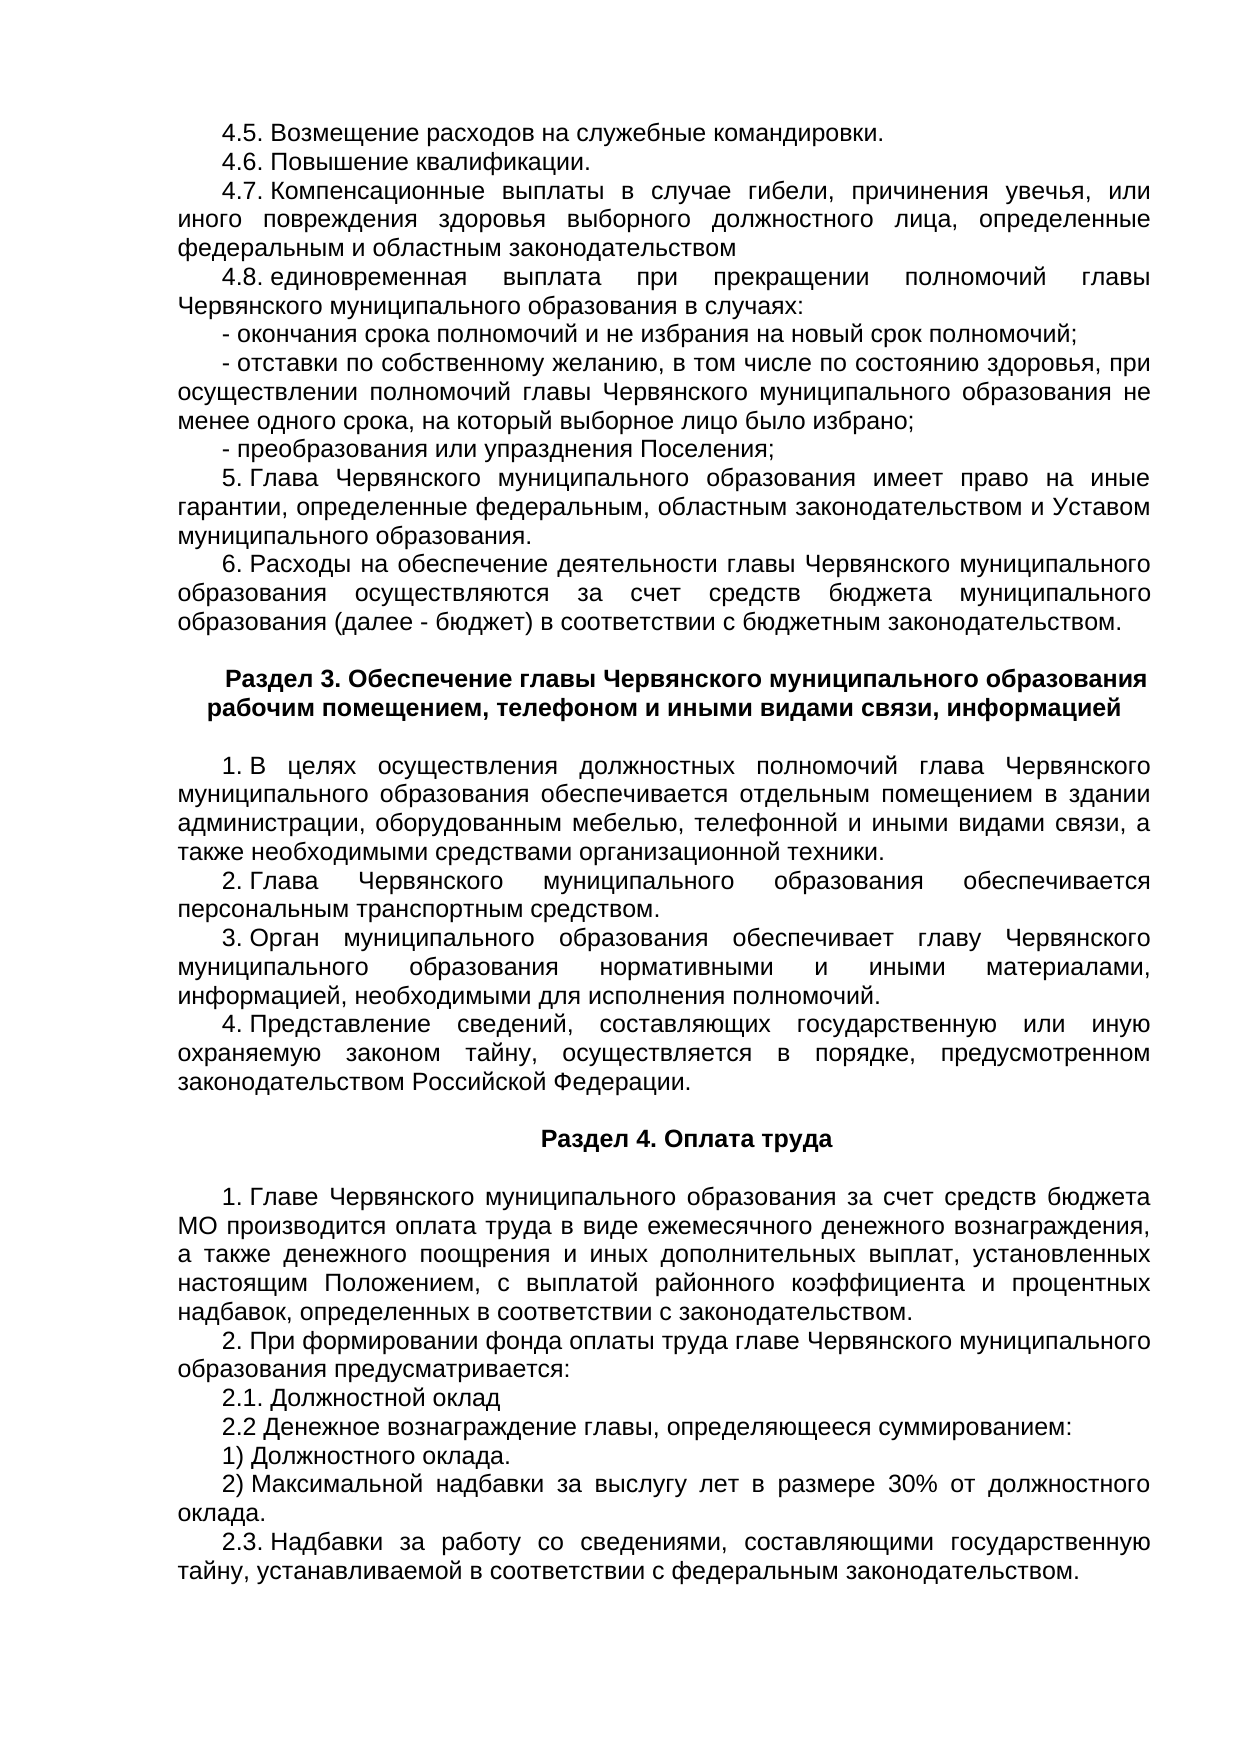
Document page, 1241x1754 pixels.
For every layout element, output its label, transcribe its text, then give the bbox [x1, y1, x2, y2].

text 4.7. Компенсационные выплаты в случае гибели, причинения увечья, или иного повреждения здоровья выборного должностного лица, определенные федеральным и областным законодательством [177, 176, 1152, 262]
text 2.3. Надбавки за работу со сведениями, составляющими государственную тайну, устанавливаемой в соответствии с федеральным законодательством. [177, 1527, 1152, 1584]
text - окончания срока полномочий и не избрания на новый срок полномочий; [177, 319, 1152, 348]
text Раздел 3. Обеспечение главы Червянского муниципального образования рабочим помещением, телефоном и иными видами связи, информацией [177, 664, 1152, 722]
text 4.8. единовременная выплата при прекращении полномочий главы Червянского муниципального образования в случаях: [177, 262, 1152, 319]
text 2.1. Должностной оклад [177, 1383, 1152, 1412]
text 2. Глава Червянского муниципального образования обеспечивается персональным транспортным средством. [177, 866, 1152, 923]
text 2) Максимальной надбавки за выслугу лет в размере 30% от должностного оклада. [177, 1469, 1152, 1527]
text 5. Глава Червянского муниципального образования имеет право на иные гарантии, определенные федеральным, областным законодательством и Уставом муниципального образования. [177, 463, 1152, 549]
text 4.5. Возмещение расходов на служебные командировки. [177, 118, 1152, 147]
text 6. Расходы на обеспечение деятельности главы Червянского муниципального образования осуществляются за счет средств бюджета муниципального образования (далее - бюджет) в соответствии с бюджетным законодательством. [177, 549, 1152, 636]
text 1. В целях осуществления должностных полномочий глава Червянского муниципального образования обеспечивается отдельным помещением в здании администрации, оборудованным мебелью, телефонной и иными видами связи, а также необходимыми средствами организационной техники. [177, 751, 1152, 866]
text - преобразования или упразднения Поселения; [177, 434, 1152, 463]
text 4.6. Повышение квалификации. [177, 147, 1152, 176]
text 3. Орган муниципального образования обеспечивает главу Червянского муниципального образования нормативными и иными материалами, информацией, необходимыми для исполнения полномочий. [177, 923, 1152, 1009]
text Раздел 4. Оплата труда [177, 1124, 1152, 1153]
text 1) Должностного оклада. [177, 1441, 1152, 1469]
text 2. При формировании фонда оплаты труда главе Червянского муниципального образования предусматривается: [177, 1326, 1152, 1383]
text 1. Главе Червянского муниципального образования за счет средств бюджета МО производится оплата труда в виде ежемесячного денежного вознаграждения, а также денежного поощрения и иных дополнительных выплат, установленных настоящим Положением, с выплатой районного коэффициента и процентных надбавок, определенных в соответствии с законодательством. [177, 1182, 1152, 1326]
text 4. Представление сведений, составляющих государственную или иную охраняемую законом тайну, осуществляется в порядке, предусмотренном законодательством Российской Федерации. [177, 1009, 1152, 1096]
text - отставки по собственному желанию, в том числе по состоянию здоровья, при осуществлении полномочий главы Червянского муниципального образования не менее одного срока, на который выборное лицо было избрано; [177, 348, 1152, 434]
text 2.2 Денежное вознаграждение главы, определяющееся суммированием: [177, 1412, 1152, 1441]
